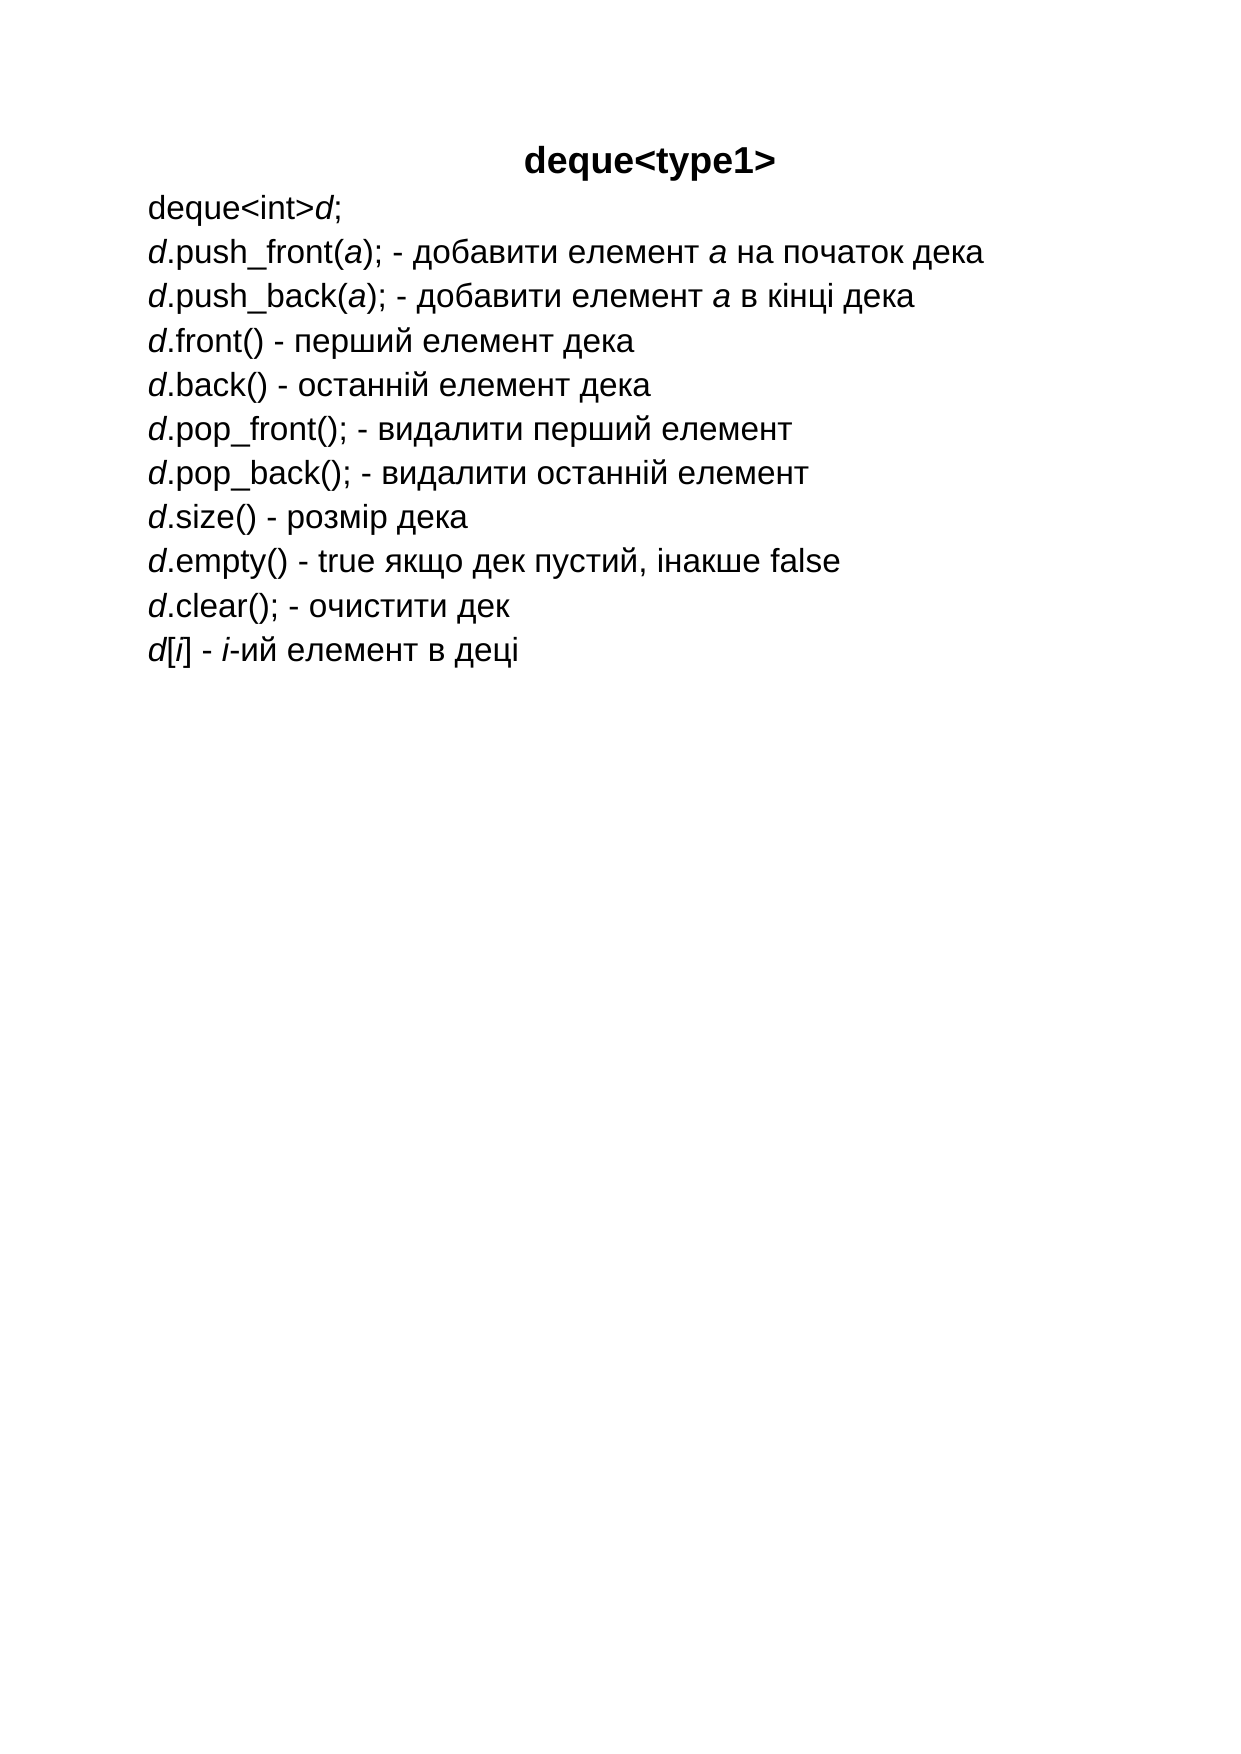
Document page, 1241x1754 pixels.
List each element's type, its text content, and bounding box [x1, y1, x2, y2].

text d.back() - останній елемент дека [148, 365, 1152, 403]
text d.size() - розмір дека [148, 497, 1152, 536]
text d.pop_back(); - видалити останній елемент [148, 453, 1152, 492]
text d.push_front(a); - добавити елемент a на початок дека [148, 232, 1152, 271]
text d.pop_front(); - видалити перший елемент [148, 409, 1152, 447]
text d.clear(); - очистити дек [148, 586, 1152, 624]
text d.front() - перший елемент дека [148, 321, 1152, 359]
text d[i] - i-ий елемент в деці [148, 630, 1152, 668]
subtitle deque<type1> [148, 138, 1152, 182]
text deque<int>d; [148, 188, 1152, 227]
text d.push_back(a); - добавити елемент a в кінці дека [148, 276, 1152, 315]
text d.empty() - true якщо дек пустий, інакше false [148, 541, 1152, 580]
